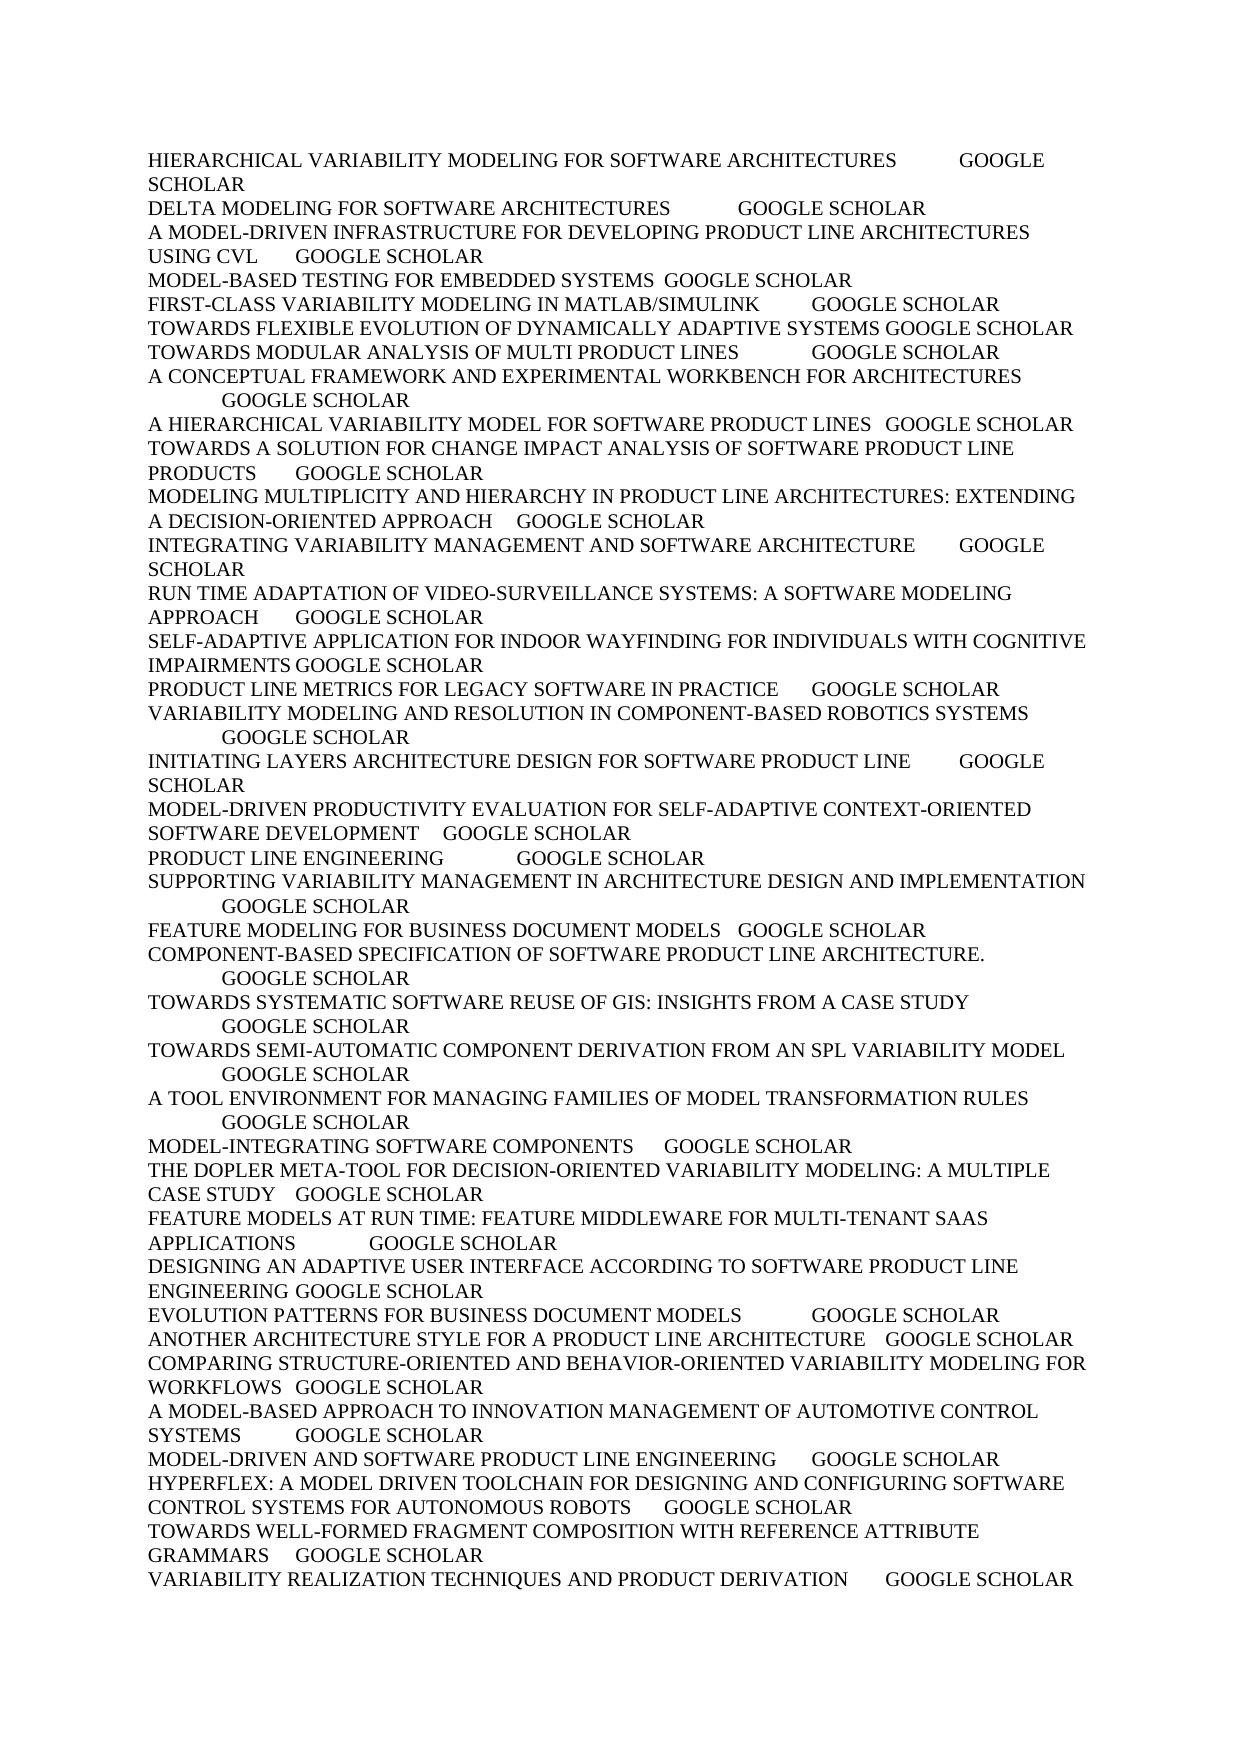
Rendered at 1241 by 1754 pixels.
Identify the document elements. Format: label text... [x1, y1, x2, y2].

text Product line engineering GOOGLE Scholar [148, 845, 1093, 869]
text Evolution patterns for business document models GOOGLE Scholar [148, 1303, 1093, 1327]
text Model-based testing for embedded systems GOOGLE Scholar [148, 268, 1093, 292]
text First-class variability modeling in matlab/simulink GOOGLE Scholar [148, 292, 1093, 316]
text Designing an adaptive user interface according to software product line engineering GOOGLE Scholar [148, 1254, 1093, 1303]
text Component-Based Specification of Software Product Line Architecture. GOOGLE Scholar [148, 942, 1093, 990]
text Towards modular analysis of multi product lines GOOGLE Scholar [148, 340, 1093, 364]
text Model-Driven and Software Product Line Engineering GOOGLE Scholar [148, 1447, 1093, 1471]
text Variability modeling and resolution in component-based robotics systems GOOGLE Scholar [148, 701, 1093, 749]
text Feature modeling for business document models GOOGLE Scholar [148, 918, 1093, 942]
text A tool environment for managing families of model transformation rules GOOGLE Scholar [148, 1086, 1093, 1134]
text The DOPLER meta-tool for decision-oriented variability modeling: a multiple case study GOOGLE Scholar [148, 1158, 1093, 1206]
text Run time adaptation of video-surveillance systems: A software modeling approach GOOGLE Scholar [148, 581, 1093, 629]
text A conceptual framework and experimental workbench for architectures GOOGLE Scholar [148, 364, 1093, 412]
text Self-adaptive application for indoor wayfinding for individuals with cognitive impairments GOOGLE Scholar [148, 629, 1093, 677]
text Comparing structure-oriented and behavior-oriented variability modeling for workflows GOOGLE Scholar [148, 1351, 1093, 1399]
text Model-Driven productivity evaluation for self-adaptive Context-Oriented software development GOOGLE Scholar [148, 797, 1093, 845]
text A hierarchical variability model for software product lines GOOGLE Scholar [148, 412, 1093, 436]
text Towards a solution for change impact analysis of software product line products GOOGLE Scholar [148, 436, 1093, 484]
text Modeling multiplicity and hierarchy in product line architectures: Extending a decision-oriented approach GOOGLE Scholar [148, 484, 1093, 533]
text Model-integrating software components GOOGLE Scholar [148, 1134, 1093, 1158]
text Variability realization techniques and product derivation GOOGLE Scholar [148, 1567, 1093, 1591]
text Another architecture style for a product line architecture GOOGLE Scholar [148, 1327, 1093, 1351]
text Product line metrics for legacy software in practice GOOGLE Scholar [148, 677, 1093, 701]
text Delta modeling for software architectures GOOGLE Scholar [148, 196, 1093, 220]
text Feature models at run time: Feature middleware for multi-tenant saas applications GOOGLE Scholar [148, 1206, 1093, 1254]
text Towards flexible evolution of dynamically adaptive systems GOOGLE Scholar [148, 316, 1093, 340]
text Integrating variability management and software architecture GOOGLE Scholar [148, 533, 1093, 581]
text Towards systematic software reuse of gis: Insights from a case study GOOGLE Scholar [148, 990, 1093, 1038]
text Hyperflex: A model driven toolchain for designing and configuring software control systems for autonomous robots GOOGLE Scholar [148, 1471, 1093, 1519]
text Supporting variability management in architecture design and implementation GOOGLE Scholar [148, 869, 1093, 918]
text Initiating layers architecture design for Software Product Line GOOGLE Scholar [148, 749, 1093, 797]
text Towards semi-automatic component derivation from an spl variability model Google Scholar [148, 1038, 1093, 1086]
text A model-driven infrastructure for developing product line architectures using cvl GOOGLE Scholar [148, 220, 1093, 268]
text A model-based approach to innovation management of automotive control systems GOOGLE Scholar [148, 1399, 1093, 1447]
text Hierarchical variability modeling for software architectures GOOGLE Scholar [148, 148, 1093, 196]
text Towards well-formed fragment composition with reference attribute grammars GOOGLE Scholar [148, 1519, 1093, 1567]
